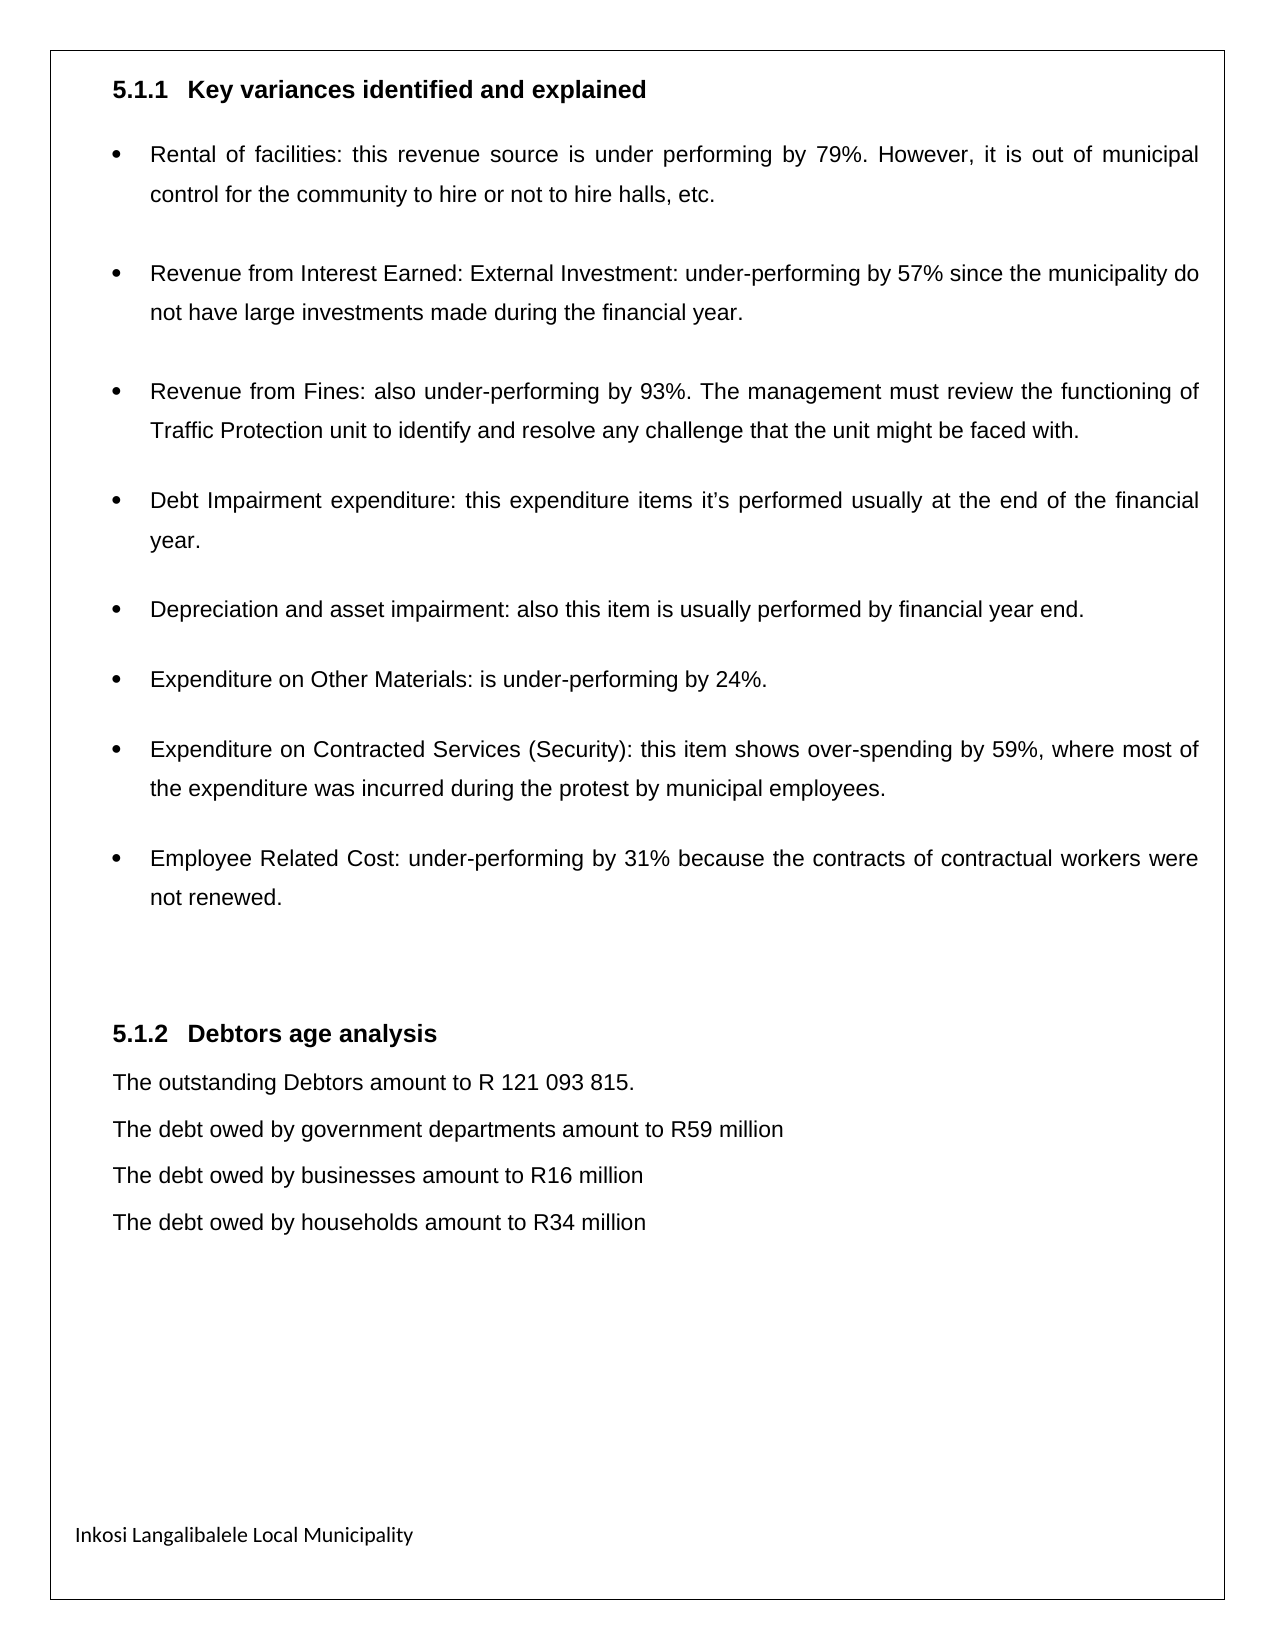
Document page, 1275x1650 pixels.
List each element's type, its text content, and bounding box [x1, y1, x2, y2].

list Expenditure on Other Materials: is under-performing by 24%. [112, 666, 1200, 692]
list Rental of facilities: this revenue source is under performing by 79%. However, it is out of municipal control for the community to hire or not to hire halls, etc. [112, 141, 1200, 207]
list Expenditure on Contracted Services (Security): this item shows over-spending by 59%, where most of the expenditure was incurred during the protest by municipal employees. [112, 736, 1200, 801]
text The debt owed by businesses amount to R16 million [112, 1162, 1200, 1189]
text The debt owed by government departments amount to R59 million [112, 1116, 1200, 1142]
list Key variances identified and explained [112, 75, 1200, 104]
list Employee Related Cost: under-performing by 31% because the contracts of contractual workers were not renewed. [112, 845, 1200, 911]
list Debtors age analysis [112, 1019, 1200, 1048]
text The debt owed by households amount to R34 million [112, 1209, 1200, 1236]
list Depreciation and asset impairment: also this item is usually performed by financial year end. [112, 596, 1200, 623]
text The outstanding Debtors amount to R 121 093 815. [112, 1069, 1200, 1095]
list Debt Impairment expenditure: this expenditure items it’s performed usually at the end of the financial year. [112, 487, 1200, 553]
list Revenue from Fines: also under-performing by 93%. The management must review the functioning of Traffic Protection unit to identify and resolve any challenge that the unit might be faced with. [112, 378, 1200, 444]
list Revenue from Interest Earned: External Investment: under-performing by 57% since the municipality do not have large investments made during the financial year. [112, 259, 1200, 325]
